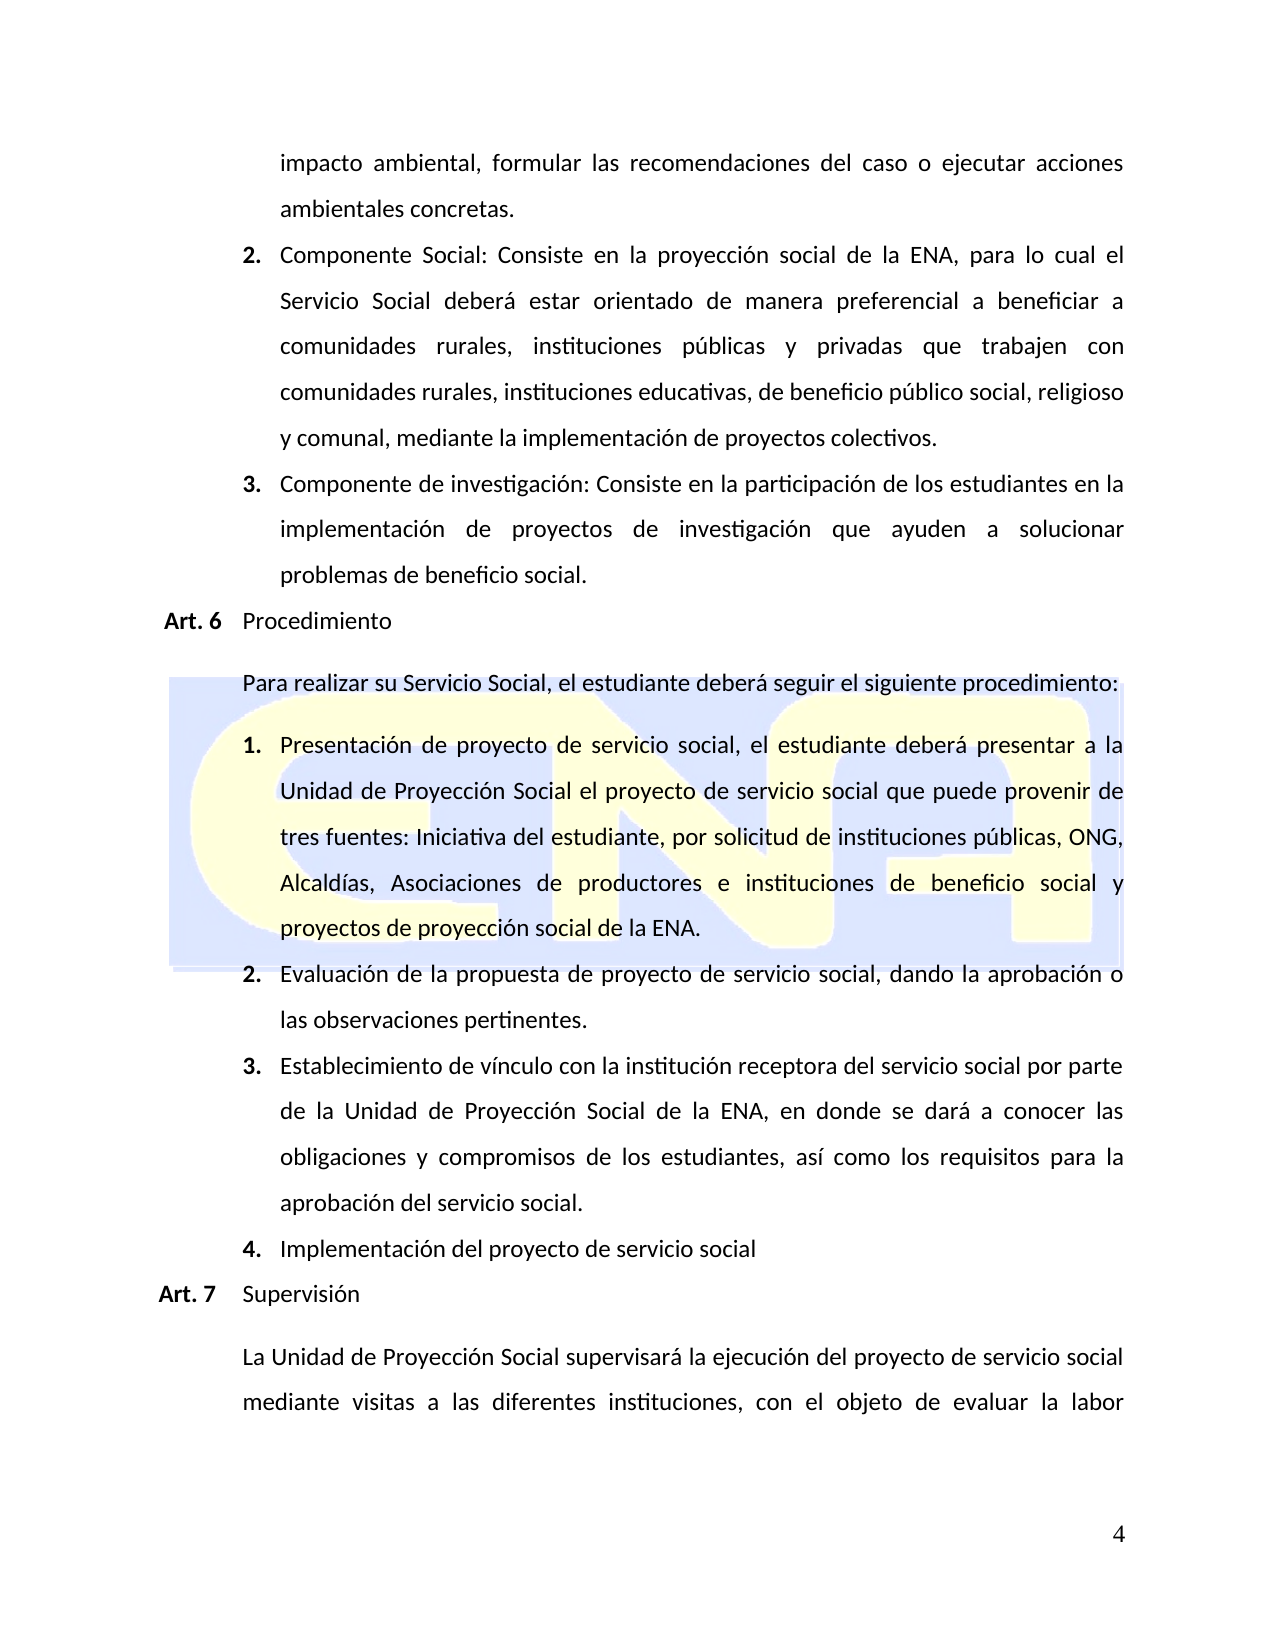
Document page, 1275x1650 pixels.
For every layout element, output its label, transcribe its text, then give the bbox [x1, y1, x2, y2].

list Implementación del proyecto de servicio social [242, 1233, 1125, 1263]
text Art. 6 Procedimiento [124, 605, 1125, 635]
list Presentación de proyecto de servicio social, el estudiante deberá presentar a la Unidad de Proyección Social el proyecto de servicio social que puede provenir de tres fuentes: Iniciativa del estudiante, por solicitud de instituciones públicas, ONG, Alcaldías, Asociaciones de productores e instituciones de beneficio social y proyectos de proyección social de la ENA. [242, 730, 1125, 943]
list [242, 148, 1125, 224]
text Para realizar su Servicio Social, el estudiante deberá seguir el siguiente procedimiento: [124, 667, 1125, 698]
text Art. 7 Supervisión [124, 1278, 1125, 1309]
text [242, 1341, 1125, 1417]
list Establecimiento de vínculo con la institución receptora del servicio social por parte de la Unidad de Proyección Social de la ENA, en donde se dará a conocer las obligaciones y compromisos de los estudiantes, así como los requisitos para la aprobación del servicio social. [242, 1050, 1125, 1217]
list Componente de investigación: Consiste en la participación de los estudiantes en la implementación de proyectos de investigación que ayuden a solucionar problemas de beneficio social. [242, 468, 1125, 590]
list Evaluación de la propuesta de proyecto de servicio social, dando la aprobación o las observaciones pertinentes. [242, 958, 1125, 1034]
list Componente Social: Consiste en la proyección social de la ENA, para lo cual el Servicio Social deberá estar orientado de manera preferencial a beneficiar a comunidades rurales, instituciones públicas y privadas que trabajen con comunidades rurales, instituciones educativas, de beneficio público social, religioso y comunal, mediante la implementación de proyectos colectivos. [242, 239, 1125, 452]
